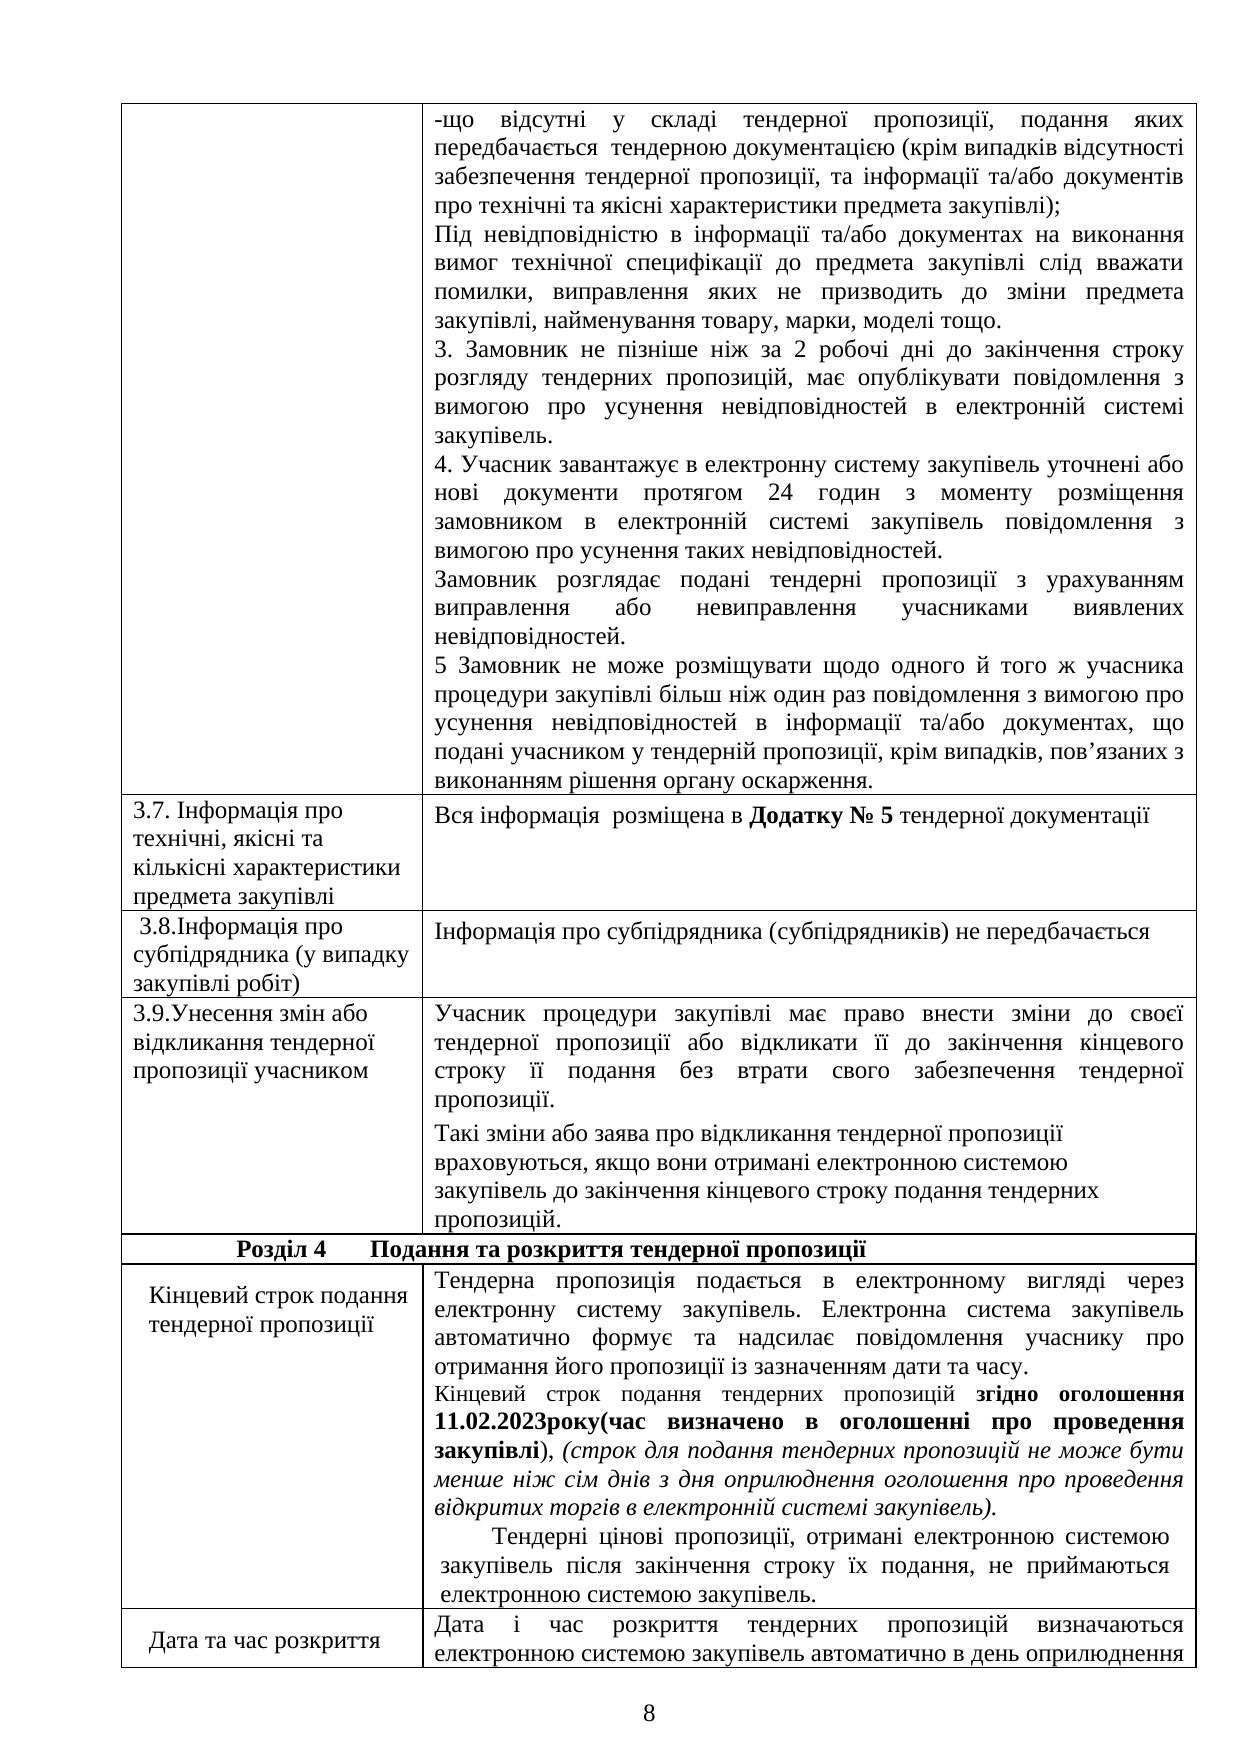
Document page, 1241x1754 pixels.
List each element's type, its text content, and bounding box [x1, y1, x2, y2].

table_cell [122, 104, 422, 794]
table_cell 3.7. Інформація про технічні, якісні та кількісні характеристики предмета закупівлі [122, 795, 422, 910]
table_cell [424, 1609, 1195, 1667]
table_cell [122, 1609, 422, 1667]
table_cell Інформація про субпідрядника (субпідрядників) не передбачається [423, 911, 1196, 997]
table_cell 3.9.Унесення змін або відкликання тендерної пропозиції учасником [122, 998, 422, 1233]
table_cell Вся інформація розміщена в Додатку № 5 тендерної документації [423, 795, 1196, 910]
table_cell Учасник процедури закупівлі має право внести зміни до своєї тендерної пропозиції або відкликати її до закінчення кінцевого строку її подання без втрати свого забезпечення тендерної пропозиції. Такі зміни або заява про відкликання тендерної пропозиції враховуються, якщо вони отримані електронною системою закупівель до закінчення кінцевого строку подання тендерних пропозицій. [423, 998, 1196, 1233]
table_cell 3.8.Інформація про субпідрядника (у випадку закупівлі робіт) [122, 911, 422, 997]
table_cell Тендерна пропозиція подається в електронному вигляді через електронну систему закупівель. Електронна система закупівель автоматично формує та надсилає повідомлення учаснику про отримання його пропозиції із зазначенням дати та часу. Кінцевий строк подання тендерних пропозицій згідно оголошення 11.02.2023року(час визначено в оголошенні про проведення закупівлі), (строк для подання тендерних пропозицій не може бути менше ніж сім днів з дня оприлюднення оголошення про проведення відкритих торгів в електронній системі закупівель). Тендерні цінові пропозиції, отримані електронною системою закупівель після закінчення строку їх подання, не приймаються електронною системою закупівель. [424, 1265, 1195, 1607]
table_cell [423, 104, 1196, 794]
table_cell Розділ 4 Подання та розкриття тендерної пропозиції [122, 1235, 1195, 1263]
table_cell Кінцевий строк подання тендерної пропозиції [122, 1265, 422, 1607]
